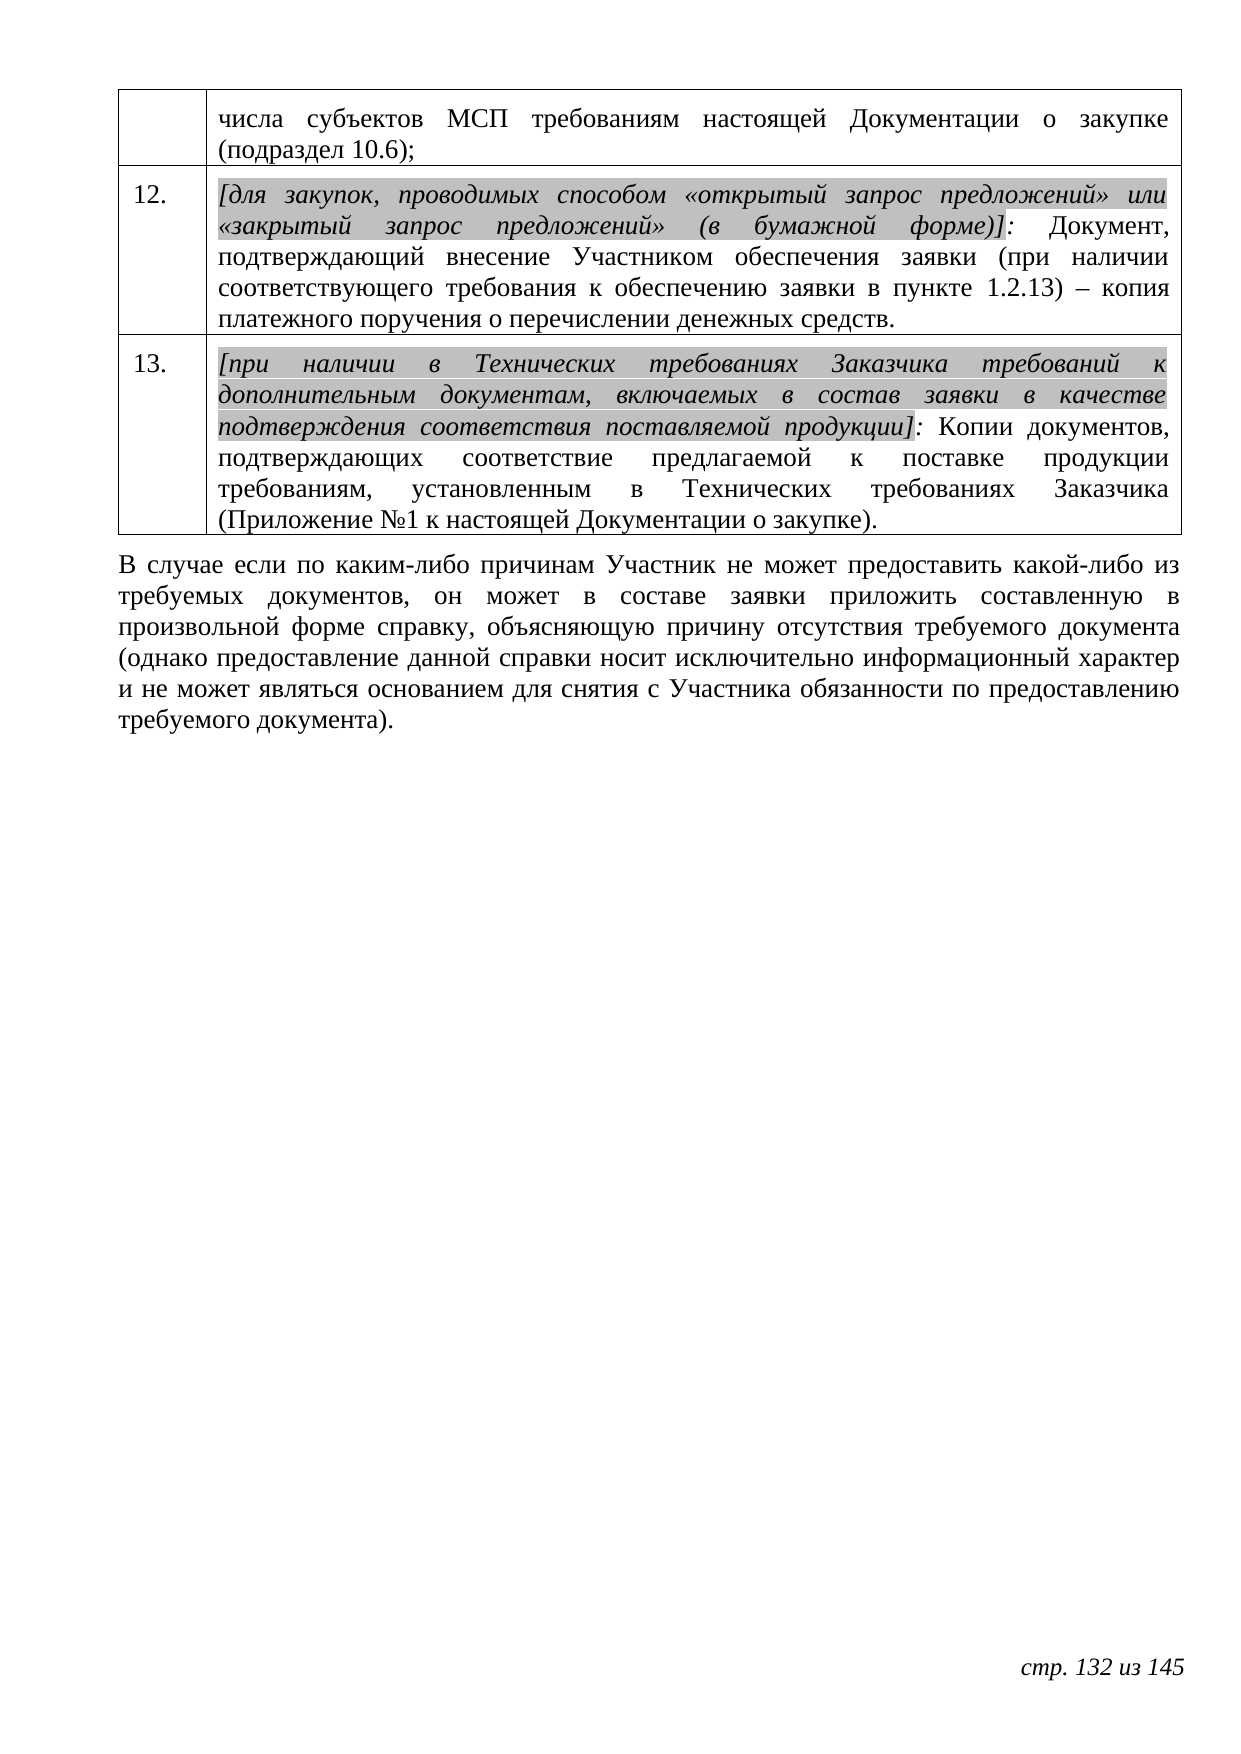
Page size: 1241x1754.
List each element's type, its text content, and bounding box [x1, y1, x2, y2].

table_cell [119, 335, 206, 534]
table_cell [119, 90, 206, 164]
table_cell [207, 90, 1181, 164]
table_cell [119, 166, 206, 334]
table_cell [для закупок, проводимых способом «открытый запрос предложений» или «закрытый запрос предложений» (в бумажной форме)]: Документ, подтверждающий внесение Участником обеспечения заявки (при наличии соответствующего требования к обеспечению заявки в пункте 1.2.13) – копия платежного поручения о перечислении денежных средств. [207, 166, 1181, 334]
table_cell [при наличии в Технических требованиях Заказчика требований к дополнительным документам, включаемых в состав заявки в качестве подтверждения соответствия поставляемой продукции]: Копии документов, подтверждающих соответствие предлагаемой к поставке продукции требованиям, установленным в Технических требованиях Заказчика (Приложение №1 к настоящей Документации о закупке). [207, 335, 1181, 534]
list В случае если по каким-либо причинам Участник не может предоставить какой-либо из требуемых документов, он может в составе заявки приложить составленную в произвольной форме справку, объясняющую причину отсутствия требуемого документа (однако предоставление данной справки носит исключительно информационный характер и не может являться основанием для снятия с Участника обязанности по предоставлению требуемого документа). [118, 548, 1181, 734]
